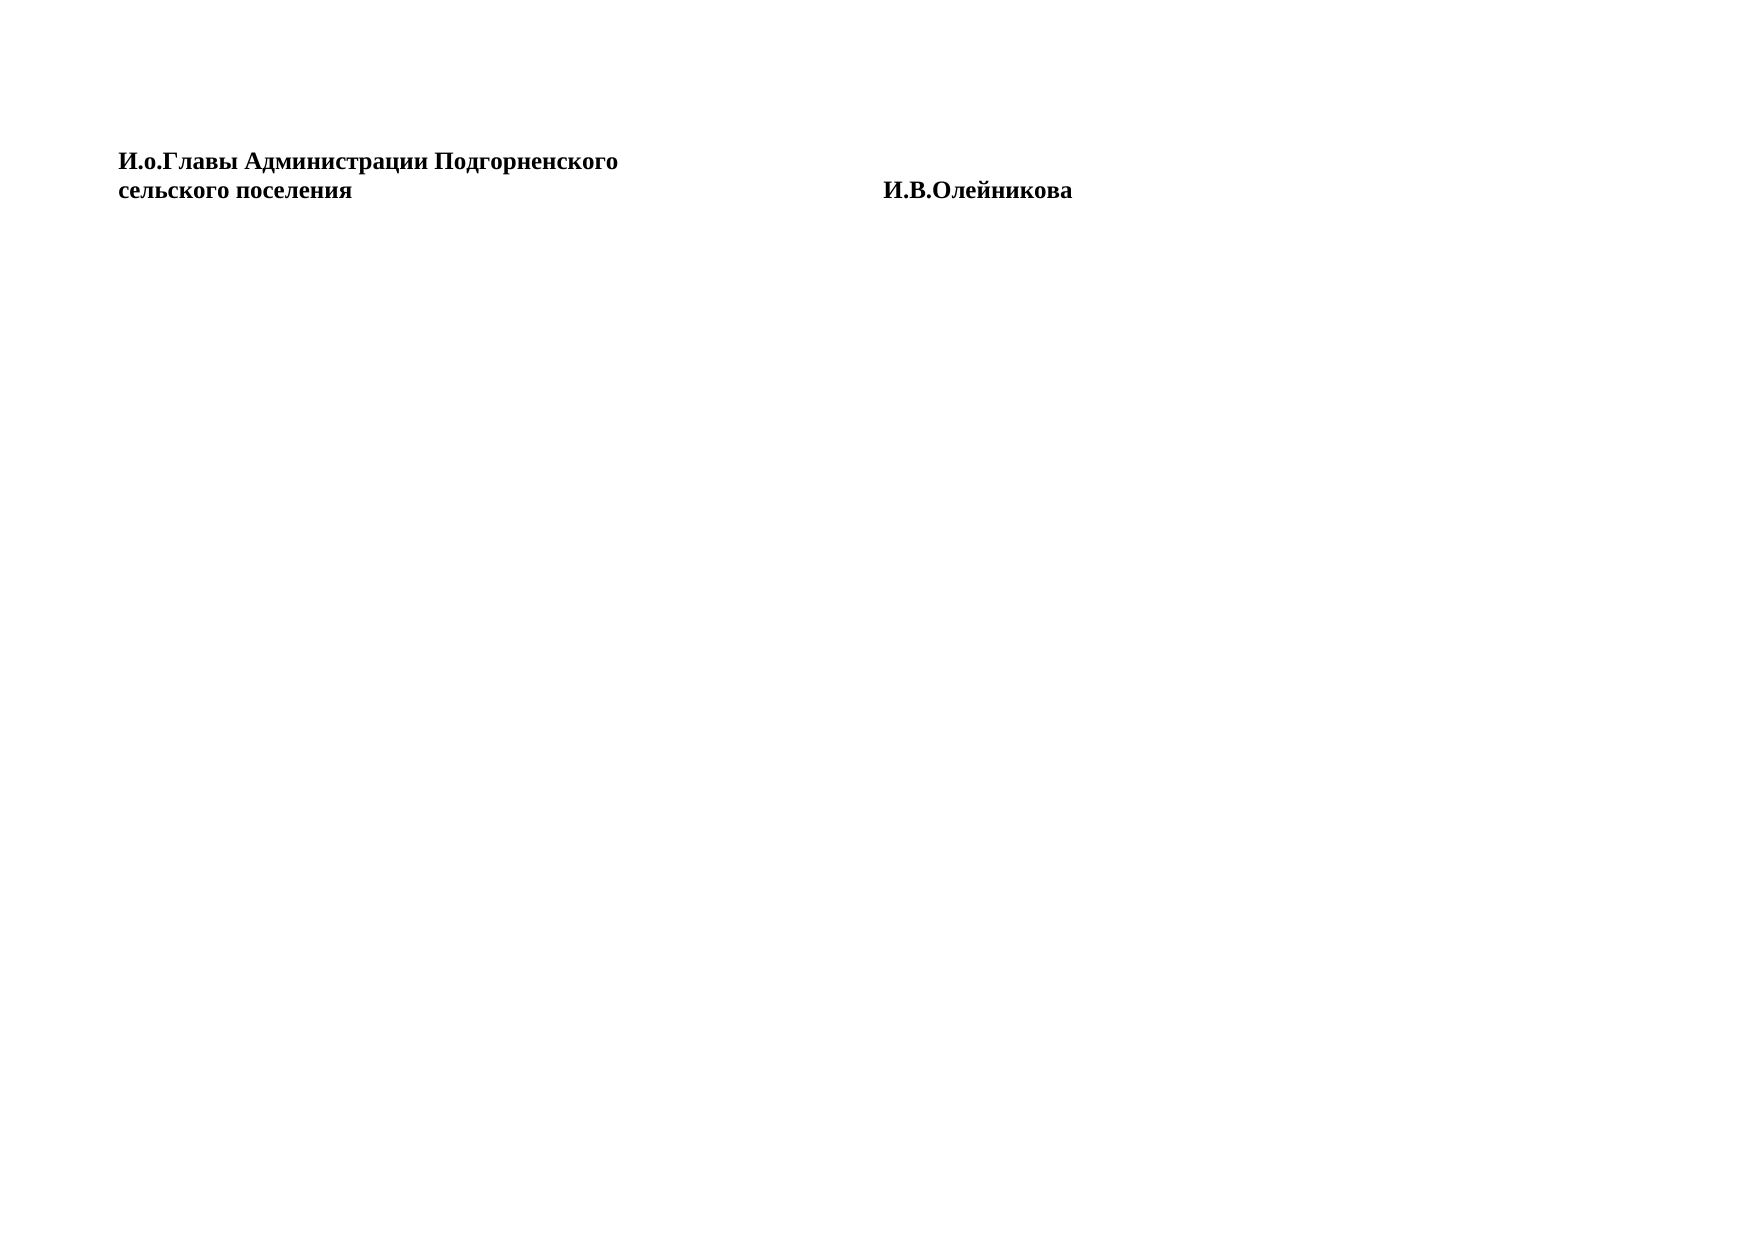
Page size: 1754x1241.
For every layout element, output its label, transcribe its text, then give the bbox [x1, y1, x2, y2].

text И.о.Главы Администрации Подгорненского [118, 146, 1698, 175]
text сельского поселения И.В.Олейникова [118, 175, 1698, 204]
